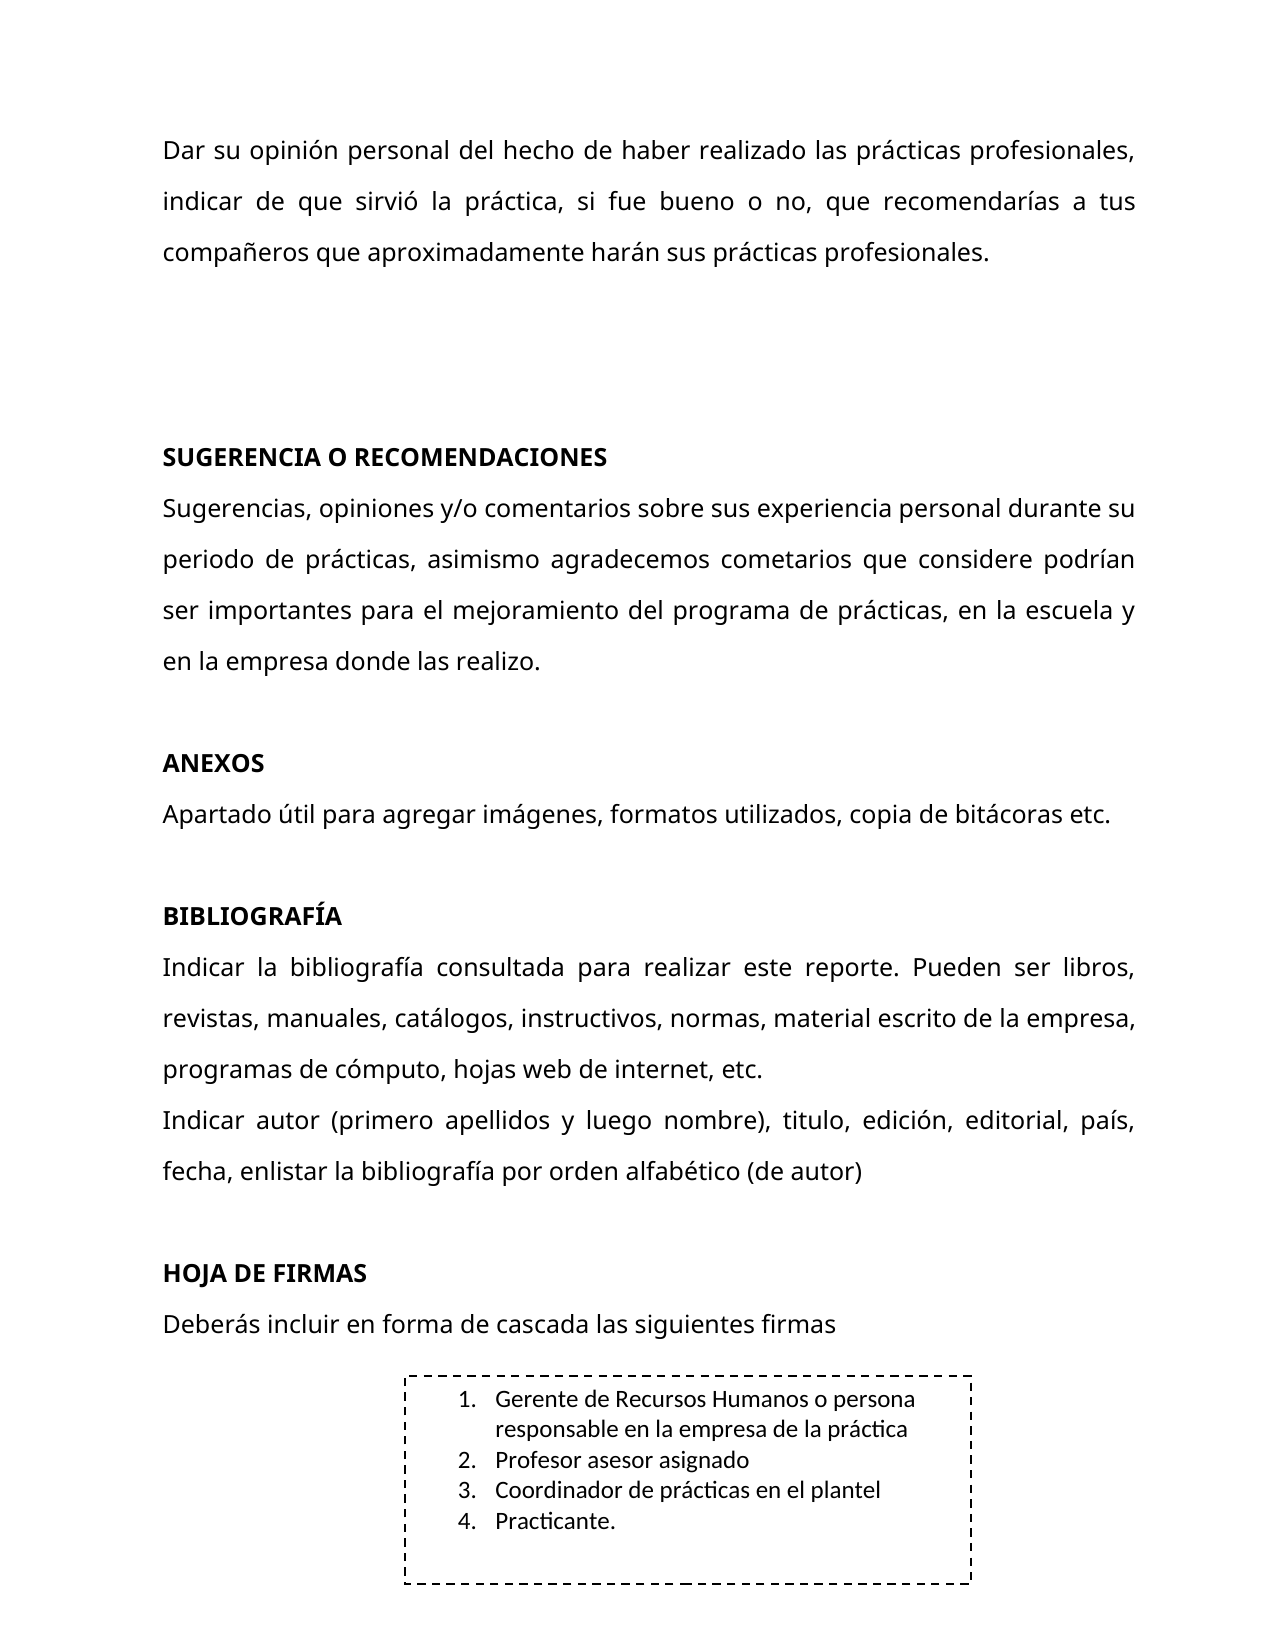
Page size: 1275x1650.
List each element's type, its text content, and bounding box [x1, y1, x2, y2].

text Dar su opinión personal del hecho de haber realizado las prácticas profesionales, indicar de que sirvió la práctica, si fue bueno o no, que recomendarías a tus compañeros que aproximadamente harán sus prácticas profesionales. [162, 133, 1137, 269]
text SUGERENCIA O RECOMENDACIONES [162, 439, 1137, 473]
text BIBLIOGRAFÍA [162, 898, 1137, 933]
text Deberás incluir en forma de cascada las siguientes firmas [162, 1307, 1137, 1341]
text Indicar la bibliografía consultada para realizar este reporte. Pueden ser libros, revistas, manuales, catálogos, instructivos, normas, material escrito de la empresa, programas de cómputo, hojas web de internet, etc. [162, 949, 1137, 1086]
text Sugerencias, opiniones y/o comentarios sobre sus experiencia personal durante su periodo de prácticas, asimismo agradecemos cometarios que considere podrían ser importantes para el mejoramiento del programa de prácticas, en la escuela y en la empresa donde las realizo. [162, 490, 1137, 677]
text Apartado útil para agregar imágenes, formatos utilizados, copia de bitácoras etc. [162, 796, 1137, 831]
text HOJA DE FIRMAS [162, 1256, 1137, 1290]
text Indicar autor (primero apellidos y luego nombre), titulo, edición, editorial, país, fecha, enlistar la bibliografía por orden alfabético (de autor) [162, 1103, 1137, 1188]
text ANEXOS [162, 745, 1137, 779]
